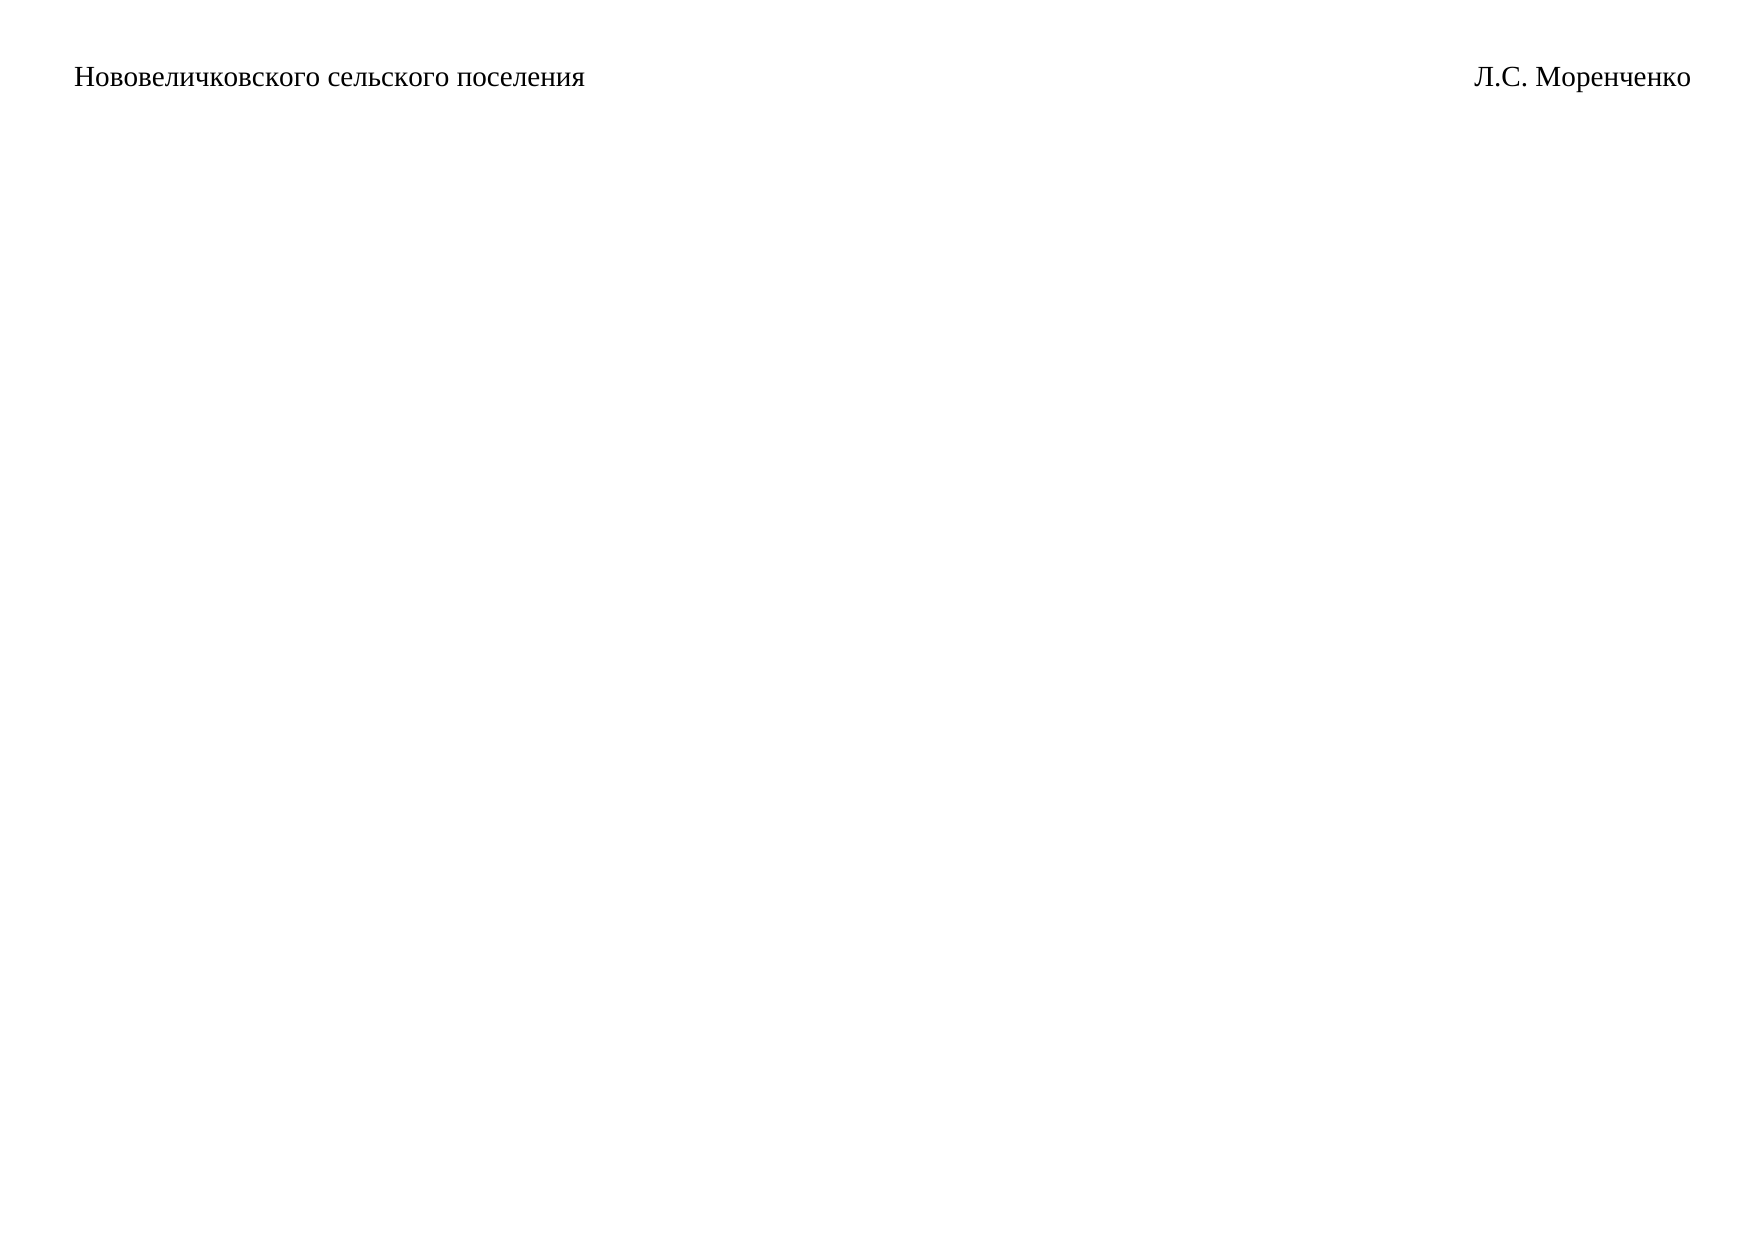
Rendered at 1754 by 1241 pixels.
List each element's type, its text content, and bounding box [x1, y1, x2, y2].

text Нововеличковского сельского поселения Л.С. Моренченко [74, 59, 1695, 93]
